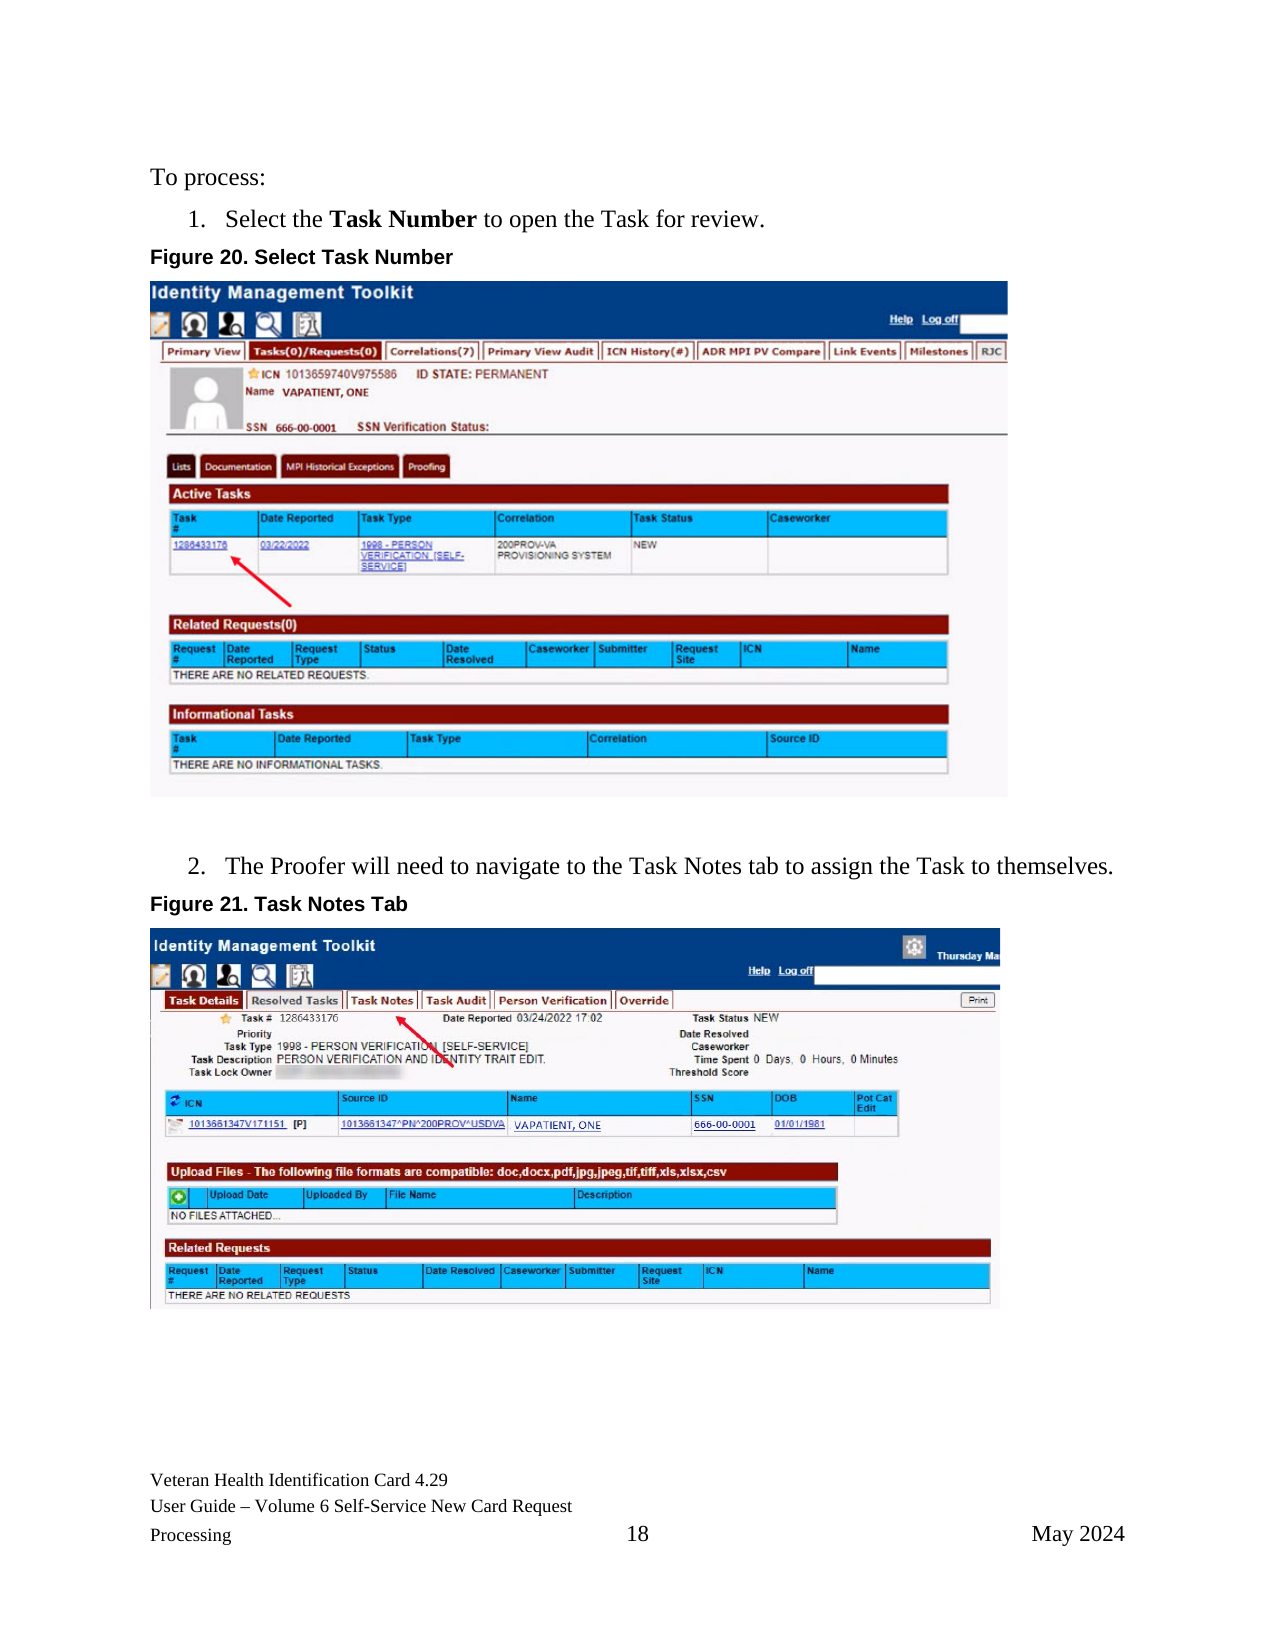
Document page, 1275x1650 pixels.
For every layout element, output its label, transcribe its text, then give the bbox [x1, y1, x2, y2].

picture [150, 281, 1008, 797]
text To process: [150, 162, 1125, 191]
text The Proofer will need to navigate to the Task Notes tab to assign the Task to themselves. [187, 851, 1125, 879]
text Figure 21. Task Notes Tab [150, 892, 1125, 916]
text Figure 20. Select Task Number [150, 245, 1125, 269]
list Select the Task Number to open the Task for review. [187, 204, 1125, 232]
picture [150, 928, 1001, 1309]
